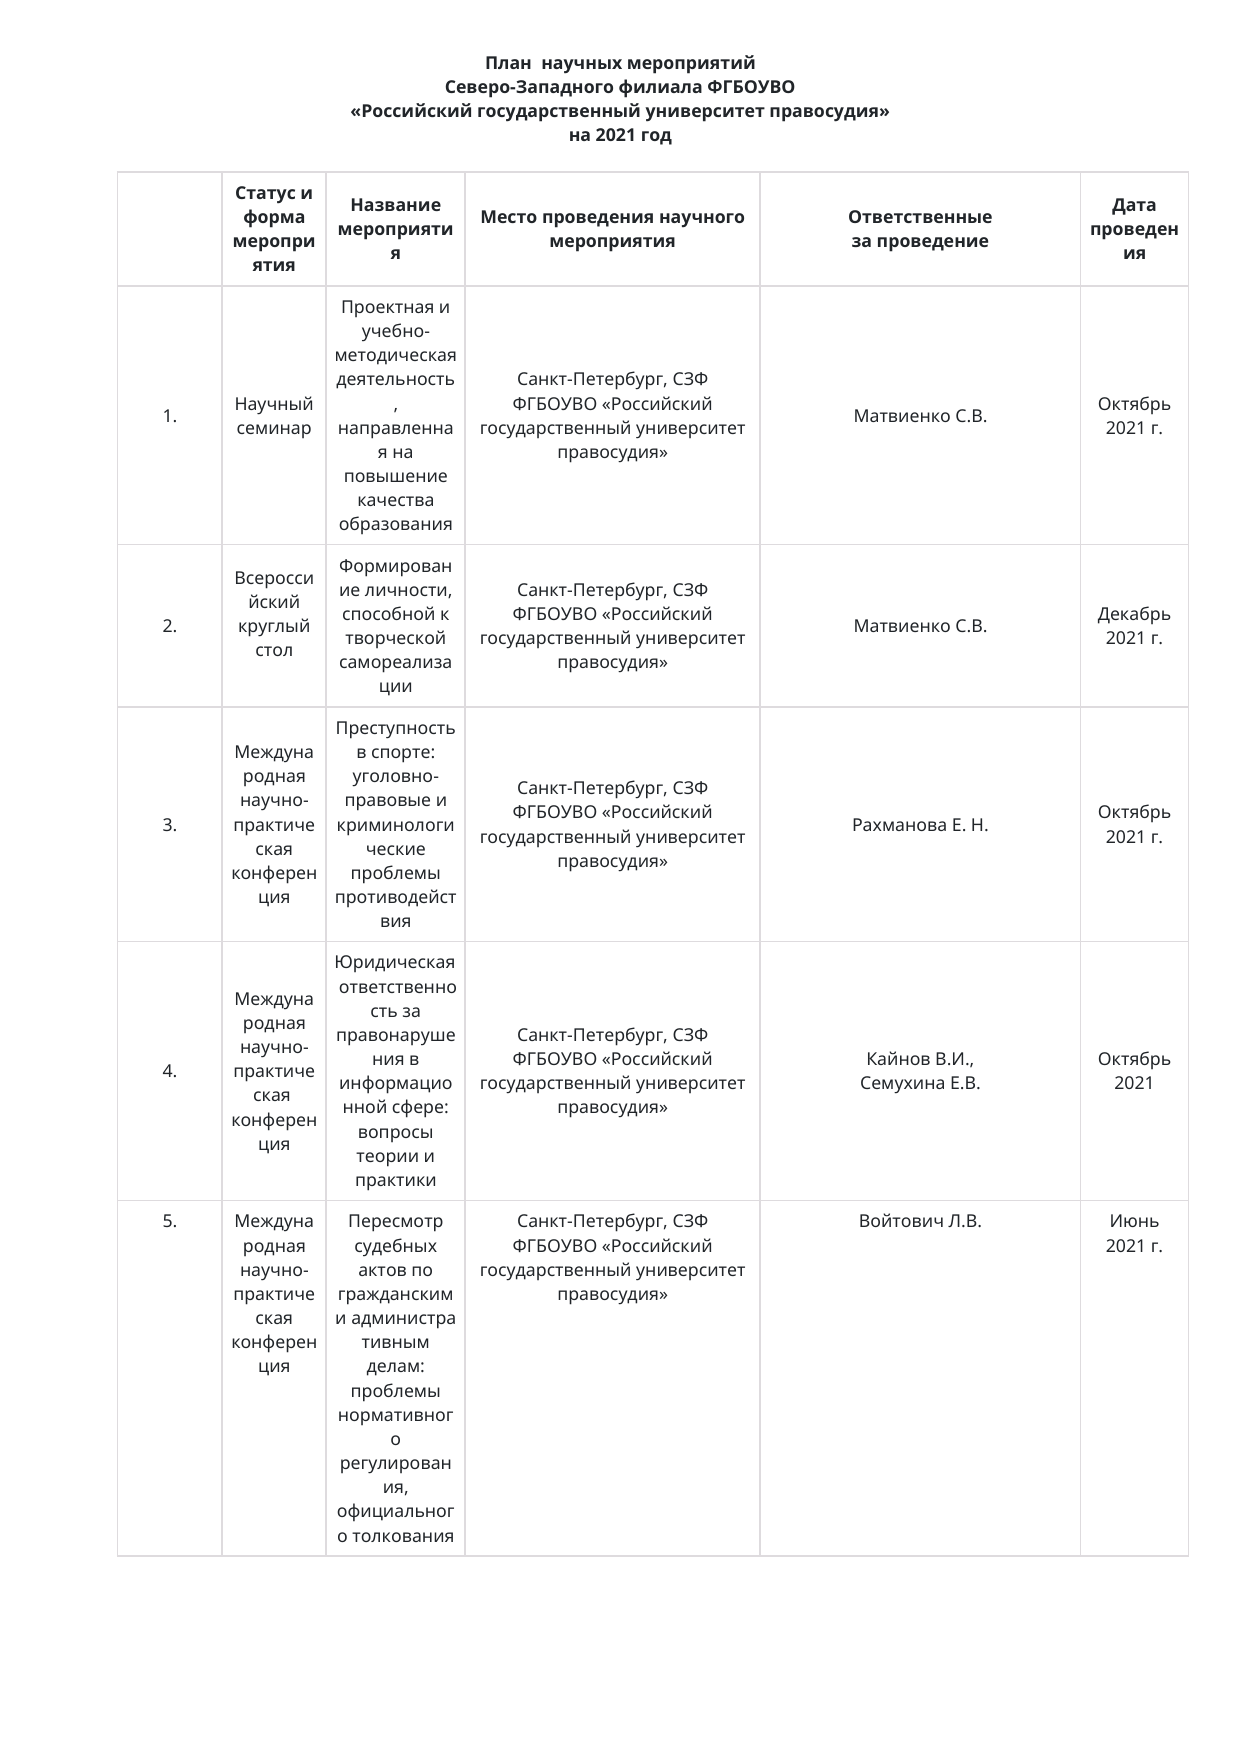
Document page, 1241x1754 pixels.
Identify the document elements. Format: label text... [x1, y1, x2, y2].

table_cell Юридическая ответственность за правонарушения в информационной сфере: вопросы теории и практики [327, 942, 464, 1199]
table_cell Санкт-Петербург, СЗФ ФГБОУВО «Российский государственный университет правосудия» [466, 708, 759, 941]
table_cell 3. [118, 708, 221, 941]
table_cell Санкт-Петербург, СЗФ ФГБОУВО «Российский государственный университет правосудия» [466, 287, 759, 544]
table_cell 1. [118, 287, 221, 544]
table_cell Международная научно-практическая конференция [223, 942, 325, 1199]
table_cell Рахманова Е. Н. [761, 708, 1080, 941]
table_cell Войтович Л.В. [761, 1201, 1080, 1555]
text План научных мероприятий [118, 50, 1122, 74]
table_cell Международная научно-практическая конференция [223, 708, 325, 941]
table_header Название мероприятия [327, 173, 464, 285]
table_header Статус и форма мероприятия [223, 173, 325, 285]
table_cell Октябрь 2021 [1081, 942, 1188, 1199]
table_cell Преступность в спорте: уголовно-правовые и криминологические проблемы противодействия [327, 708, 464, 941]
table_header [118, 173, 221, 285]
table_cell Кайнов В.И., Семухина Е.В. [761, 942, 1080, 1199]
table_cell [223, 1201, 325, 1555]
table_cell Формирование личности, способной к творческой самореализации [327, 545, 464, 706]
table_cell Матвиенко С.В. [761, 545, 1080, 706]
table_cell Санкт-Петербург, СЗФ ФГБОУВО «Российский государственный университет правосудия» [466, 545, 759, 706]
table_cell Октябрь 2021 г. [1081, 287, 1188, 544]
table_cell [327, 1201, 464, 1555]
table_cell 5. [118, 1201, 221, 1555]
table_cell Проектная и учебно-методическая деятельность, направленная на повышение качества образования [327, 287, 464, 544]
text «Российский государственный университет правосудия» [118, 98, 1122, 123]
table_header Место проведения научного мероприятия [466, 173, 759, 285]
text Северо-Западного филиала ФГБОУВО [118, 74, 1122, 98]
table_cell 2. [118, 545, 221, 706]
table_cell Всероссийский круглый стол [223, 545, 325, 706]
text на 2021 год [118, 123, 1122, 147]
table_cell Матвиенко С.В. [761, 287, 1080, 544]
table_cell Декабрь 2021 г. [1081, 545, 1188, 706]
table_cell Санкт-Петербург, СЗФ ФГБОУВО «Российский государственный университет правосудия» [466, 942, 759, 1199]
table_cell Октябрь 2021 г. [1081, 708, 1188, 941]
table_header Дата проведения [1081, 173, 1188, 285]
table_header Ответственные за проведение [761, 173, 1080, 285]
table_cell 4. [118, 942, 221, 1199]
table_cell Научный семинар [223, 287, 325, 544]
table_cell Июнь 2021 г. [1081, 1201, 1188, 1555]
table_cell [466, 1201, 759, 1555]
